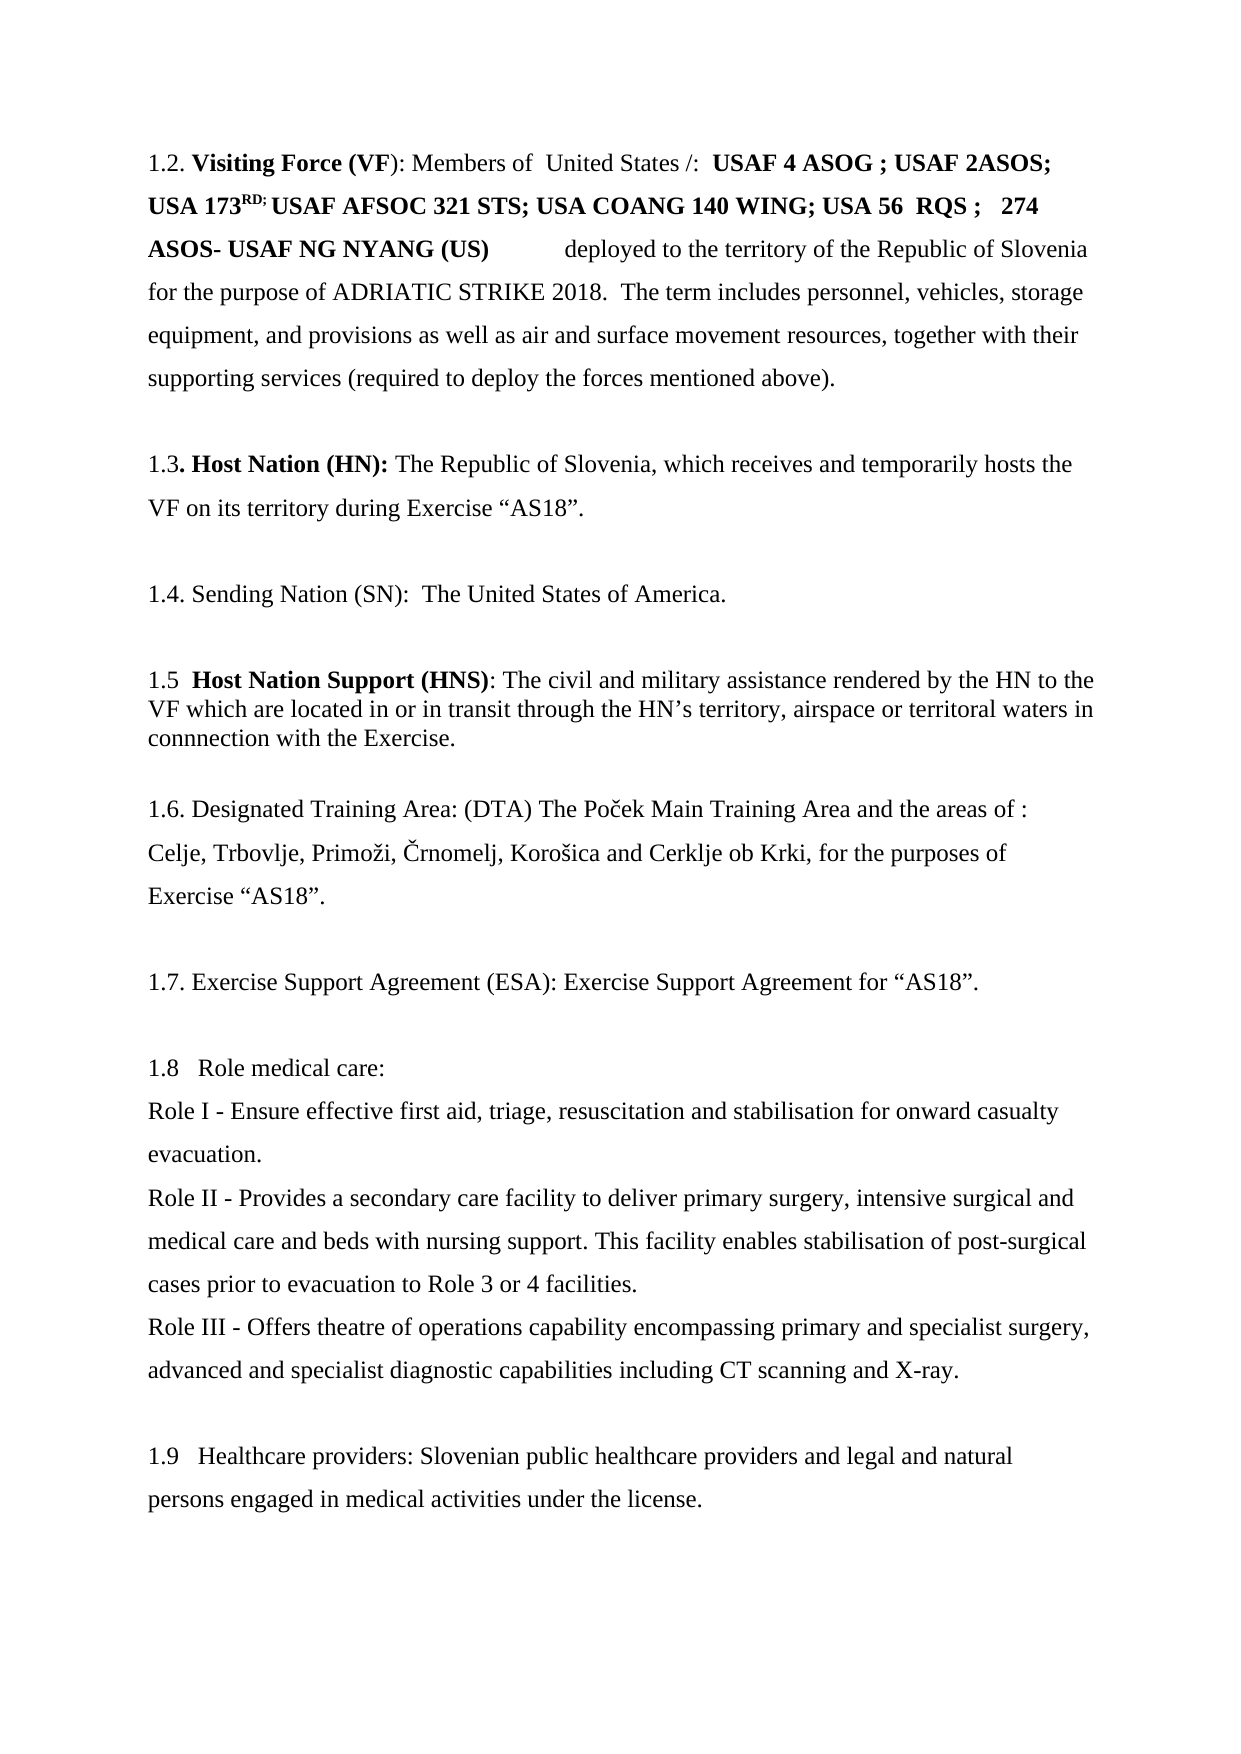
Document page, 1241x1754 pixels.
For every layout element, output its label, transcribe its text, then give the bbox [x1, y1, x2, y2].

text 1.9 Healthcare providers: Slovenian public healthcare providers and legal and natural persons engaged in medical activities under the license. [148, 1441, 1093, 1513]
text 1.4. Sending Nation (SN): The . [148, 579, 1093, 608]
text 1.8 Role medical care: Role I - Ensure effective first aid, triage, resuscitation and stabilisation for onward casualty evacuation. [148, 1053, 1093, 1168]
text 1.2. Visiting Force (VF): Members of United States /: USAF 4 ASOG ; USAF 2ASOS; USA 173RD; USAF AFSOC 321 STS; USA COANG 140 WING; USA 56 RQS ; 274 ASOS- USAF NG NYANG (US) deployed to the territory of the Republic of Slovenia for the purpose of ADRIATIC STRIKE 2018. The term includes personnel, vehicles, storage equipment, and provisions as well as air and surface movement resources, together with their supporting services (required to deploy the forces mentioned above). [148, 148, 1093, 392]
text Role II - Provides a secondary care facility to deliver primary surgery, intensive surgical and medical care and beds with nursing support. This facility enables stabilisation of post-surgical cases prior to evacuation to Role 3 or 4 facilities. Role III - Offers theatre of operations capability encompassing primary and specialist surgery, advanced and specialist diagnostic capabilities including CT scanning and X-ray. [148, 1183, 1093, 1384]
text 1.6. Designated Training Area: (DTA) The Poček Main Training Area and the areas of : Celje, Trbovlje, Primoži, Črnomelj, Korošica and Cerklje ob Krki, for the purposes of Exercise “AS18”. [148, 794, 1093, 909]
text 1.3. Host Nation (HN): The Republic of Slovenia, which receives and temporarily hosts the VF on its territory during Exercise “AS18”. [148, 449, 1093, 521]
text 1.7. Exercise Support Agreement (ESA): Exercise Support Agreement for “AS18”. [148, 967, 1093, 996]
text 1.5 Host Nation Support (HNS): The civil and military assistance rendered by the HN to the VF which are located in or in transit through the HN’s territory, airspace or territoral waters in connnection with the Exercise. [148, 665, 1094, 751]
